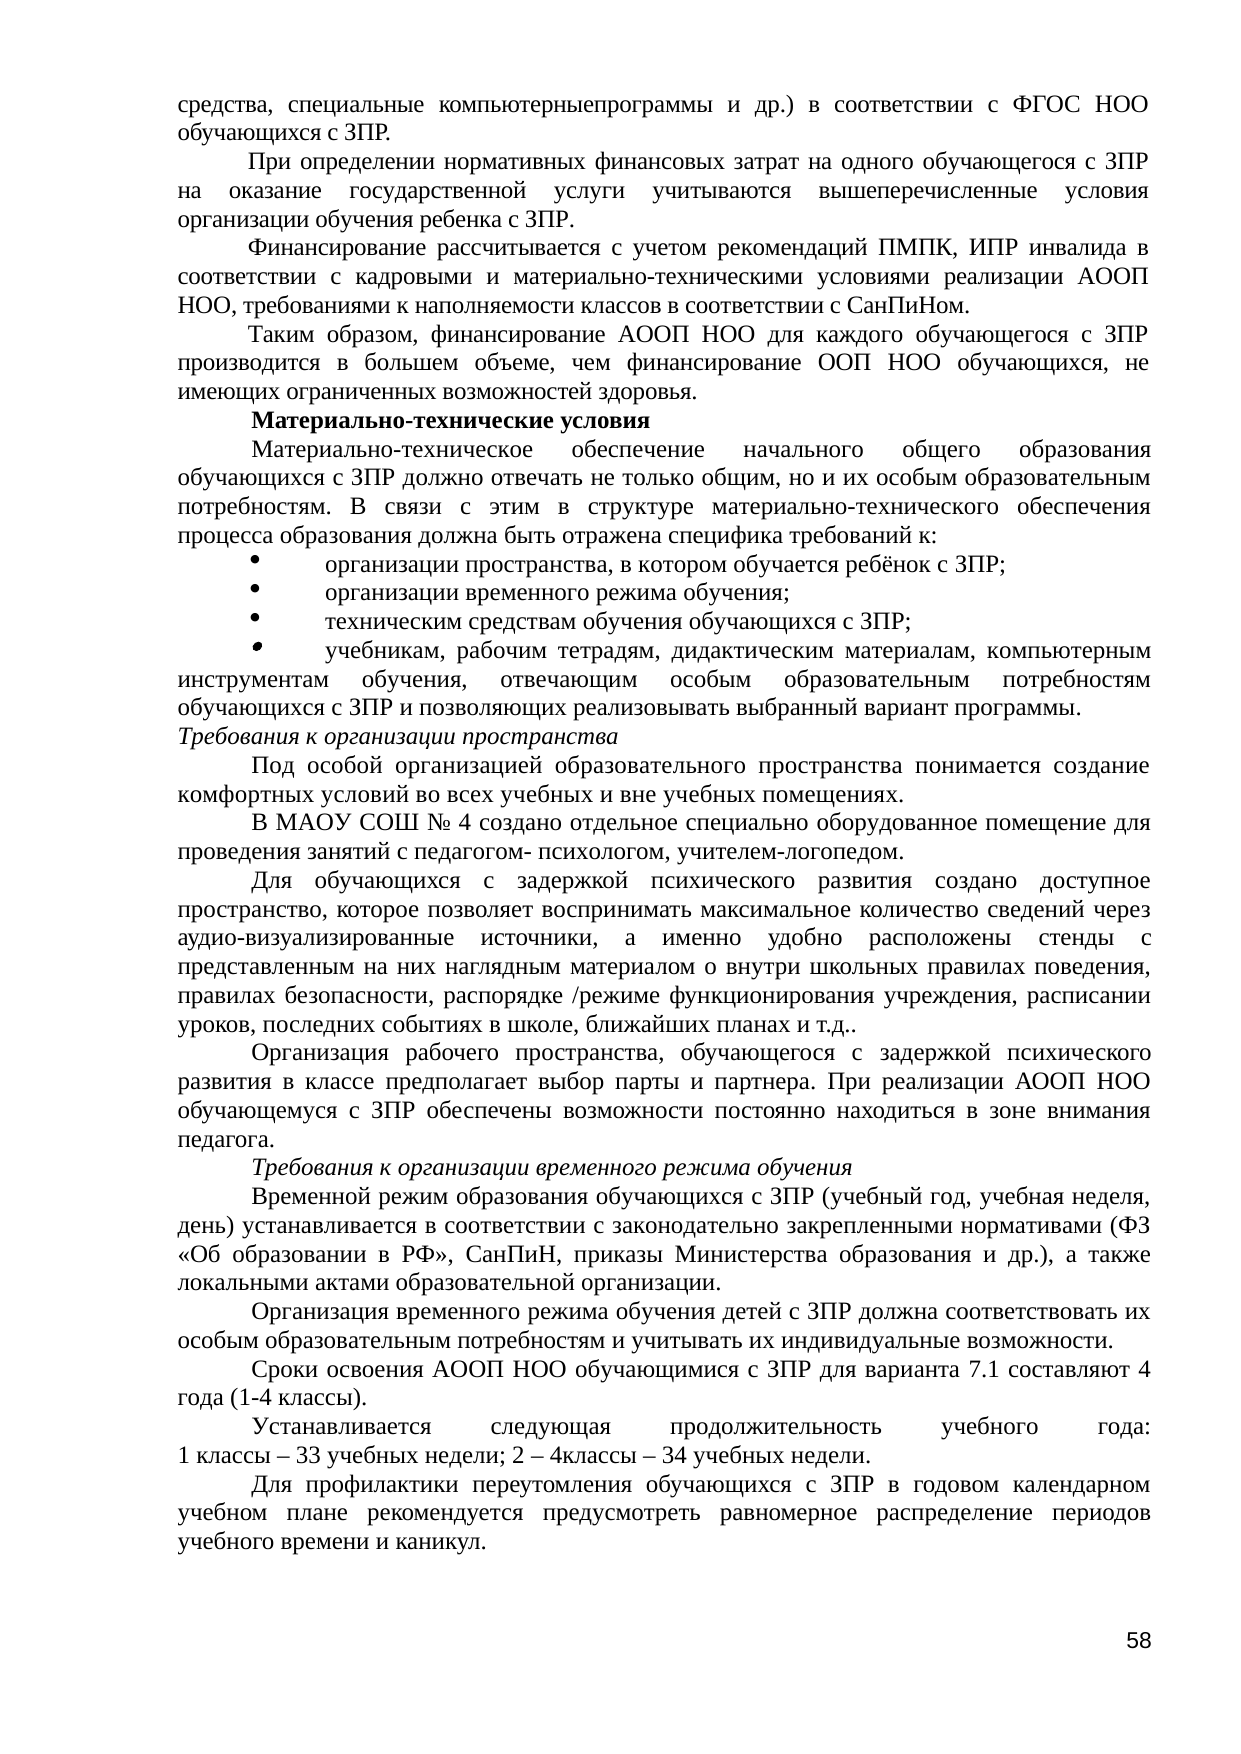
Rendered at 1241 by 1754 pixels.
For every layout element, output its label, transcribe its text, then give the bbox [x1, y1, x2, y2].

text Организация временного режима обучения детей с ЗПР должна соответствовать их особым образовательным потребностям и учитывать их индивидуальные возможности. [177, 1296, 1152, 1354]
text Требования к организации временного режима обучения [177, 1152, 1152, 1181]
list организации пространства, в котором обучается ребёнок с ЗПР; [177, 549, 1152, 577]
text Временной режим образования обучающихся с ЗПР (учебный год, учебная неделя, день) устанавливается в соответствии с законодательно закрепленными нормативами (ФЗ «Об образовании в РФ», СанПиН, приказы Министерства образования и др.), а также локальными актами образовательной организации. [177, 1181, 1152, 1296]
text Организация рабочего пространства, обучающегося с задержкой психического развития в классе предполагает выбор парты и партнера. При реализации АООП НОО обучающемуся с ЗПР обеспечены возможности постоянно находиться в зоне внимания педагога. [177, 1037, 1152, 1152]
text Материально-технические условия [177, 405, 1152, 434]
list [177, 89, 1149, 146]
text В МАОУ СОШ № 4 создано отдельное специально оборудованное помещение для проведения занятий с педагогом- психологом, учителем-логопедом. [177, 807, 1152, 865]
text Для обучающихся с задержкой психического развития создано доступное пространство, которое позволяет воспринимать максимальное количество сведений через аудио-визуализированные источники, а именно удобно расположены стенды с представленным на них наглядным материалом о внутри школьных правилах поведения, правилах безопасности, распорядке /режиме функционирования учреждения, расписании уроков, последних событиях в школе, ближайших планах и т.д.. [177, 865, 1152, 1037]
list организации временного режима обучения; [177, 577, 1152, 606]
text При определении нормативных финансовых затрат на одного обучающегося с ЗПР на оказание государственной услуги учитываются вышеперечисленные условия организации обучения ребенка с ЗПР. [177, 146, 1149, 232]
text Финансирование рассчитывается с учетом рекомендаций ПМПК, ИПР инвалида в соответствии с кадровыми и материально-техническими условиями реализации АООП НОО, требованиями к наполняемости классов в соответствии с СанПиНом. [177, 232, 1149, 319]
text Требования к организации пространства [177, 721, 1152, 750]
text Материально-техническое обеспечение начального общего образования обучающихся с ЗПР должно отвечать не только общим, но и их особым образовательным потребностям. В связи с этим в структуре материально-технического обеспечения процесса образования должна быть отражена специфика требований к: [177, 434, 1152, 549]
list учебникам, рабочим тетрадям, дидактическим материалам, компьютерным инструментам обучения, отвечающим особым образовательным потребностям обучающихся с ЗПР и позволяющих реализовывать выбранный вариант программы. [177, 635, 1152, 721]
text Для профилактики переутомления обучающихся с ЗПР в годовом календарном учебном плане рекомендуется предусмотреть равномерное распределение периодов учебного времени и каникул. [177, 1469, 1152, 1555]
text Сроки освоения АООП НОО обучающимися с ЗПР для варианта 7.1 составляют 4 года (1-4 классы). [177, 1354, 1152, 1411]
text Устанавливается следующая продолжительность учебного года: 1 классы – 33 учебных недели; 2 – 4классы – 34 учебных недели. [177, 1411, 1152, 1469]
text Таким образом, финансирование АООП НОО для каждого обучающегося с ЗПР производится в большем объеме, чем финансирование ООП НОО обучающихся, не имеющих ограниченных возможностей здоровья. [177, 319, 1149, 405]
text Под особой организацией образовательного пространства понимается создание комфортных условий во всех учебных и вне учебных помещениях. [177, 750, 1152, 807]
list техническим средствам обучения обучающихся с ЗПР; [177, 606, 1152, 635]
